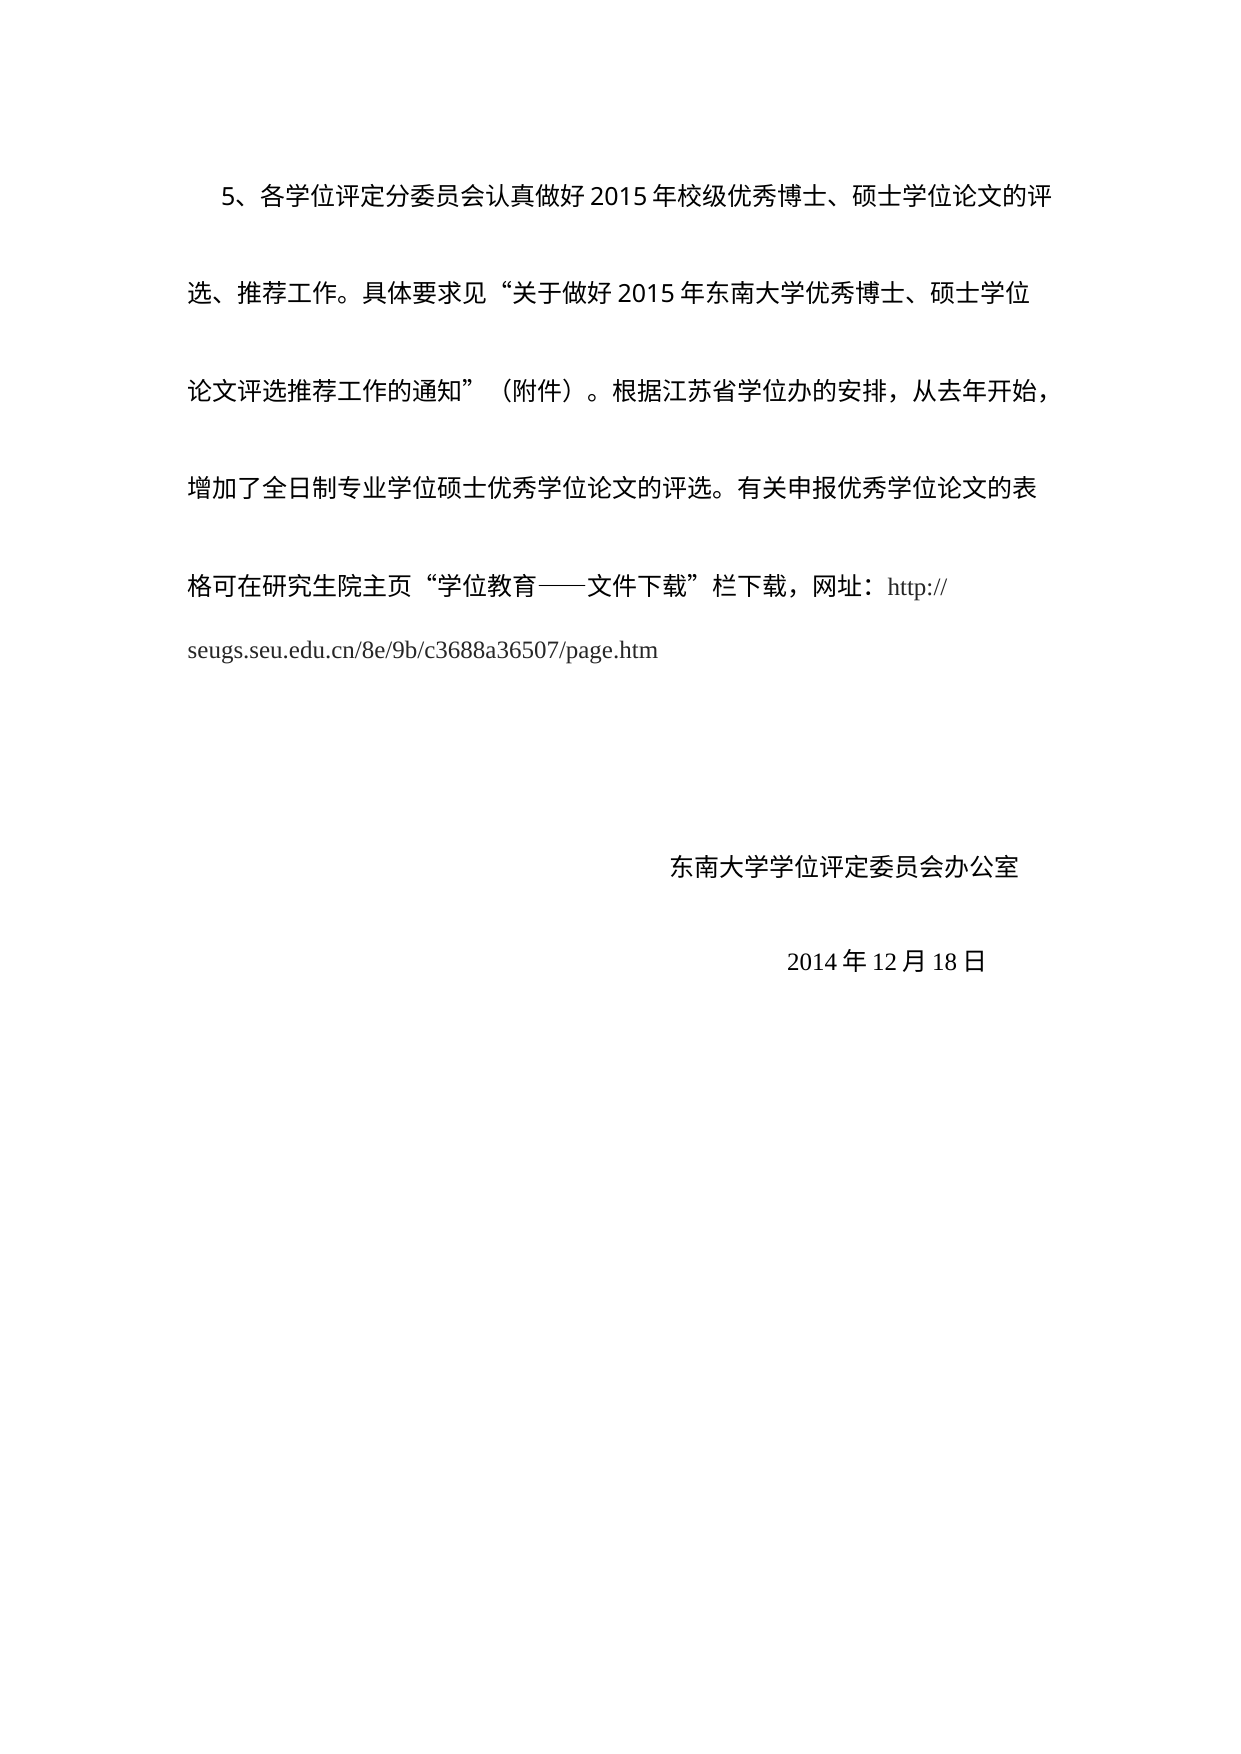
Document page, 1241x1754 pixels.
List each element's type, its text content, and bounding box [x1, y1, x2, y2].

text 东南大学学位评定委员会办公室 [187, 833, 1019, 898]
text 2014年12月18日 [187, 927, 987, 992]
text 5、各学位评定分委员会认真做好2015年校级优秀博士、硕士学位论文的评选、推荐工作。具体要求见“关于做好2015年东南大学优秀博士、硕士学位论文评选推荐工作的通知”（附件）。根据江苏省学位办的安排，从去年开始，增加了全日制专业学位硕士优秀学位论文的评选。有关申报优秀学位论文的表格可在研究生院主页“学位教育——文件下载”栏下载，网址：http://seugs.seu.edu.cn/8e/9b/c3688a36507/page.htm [187, 162, 1053, 666]
